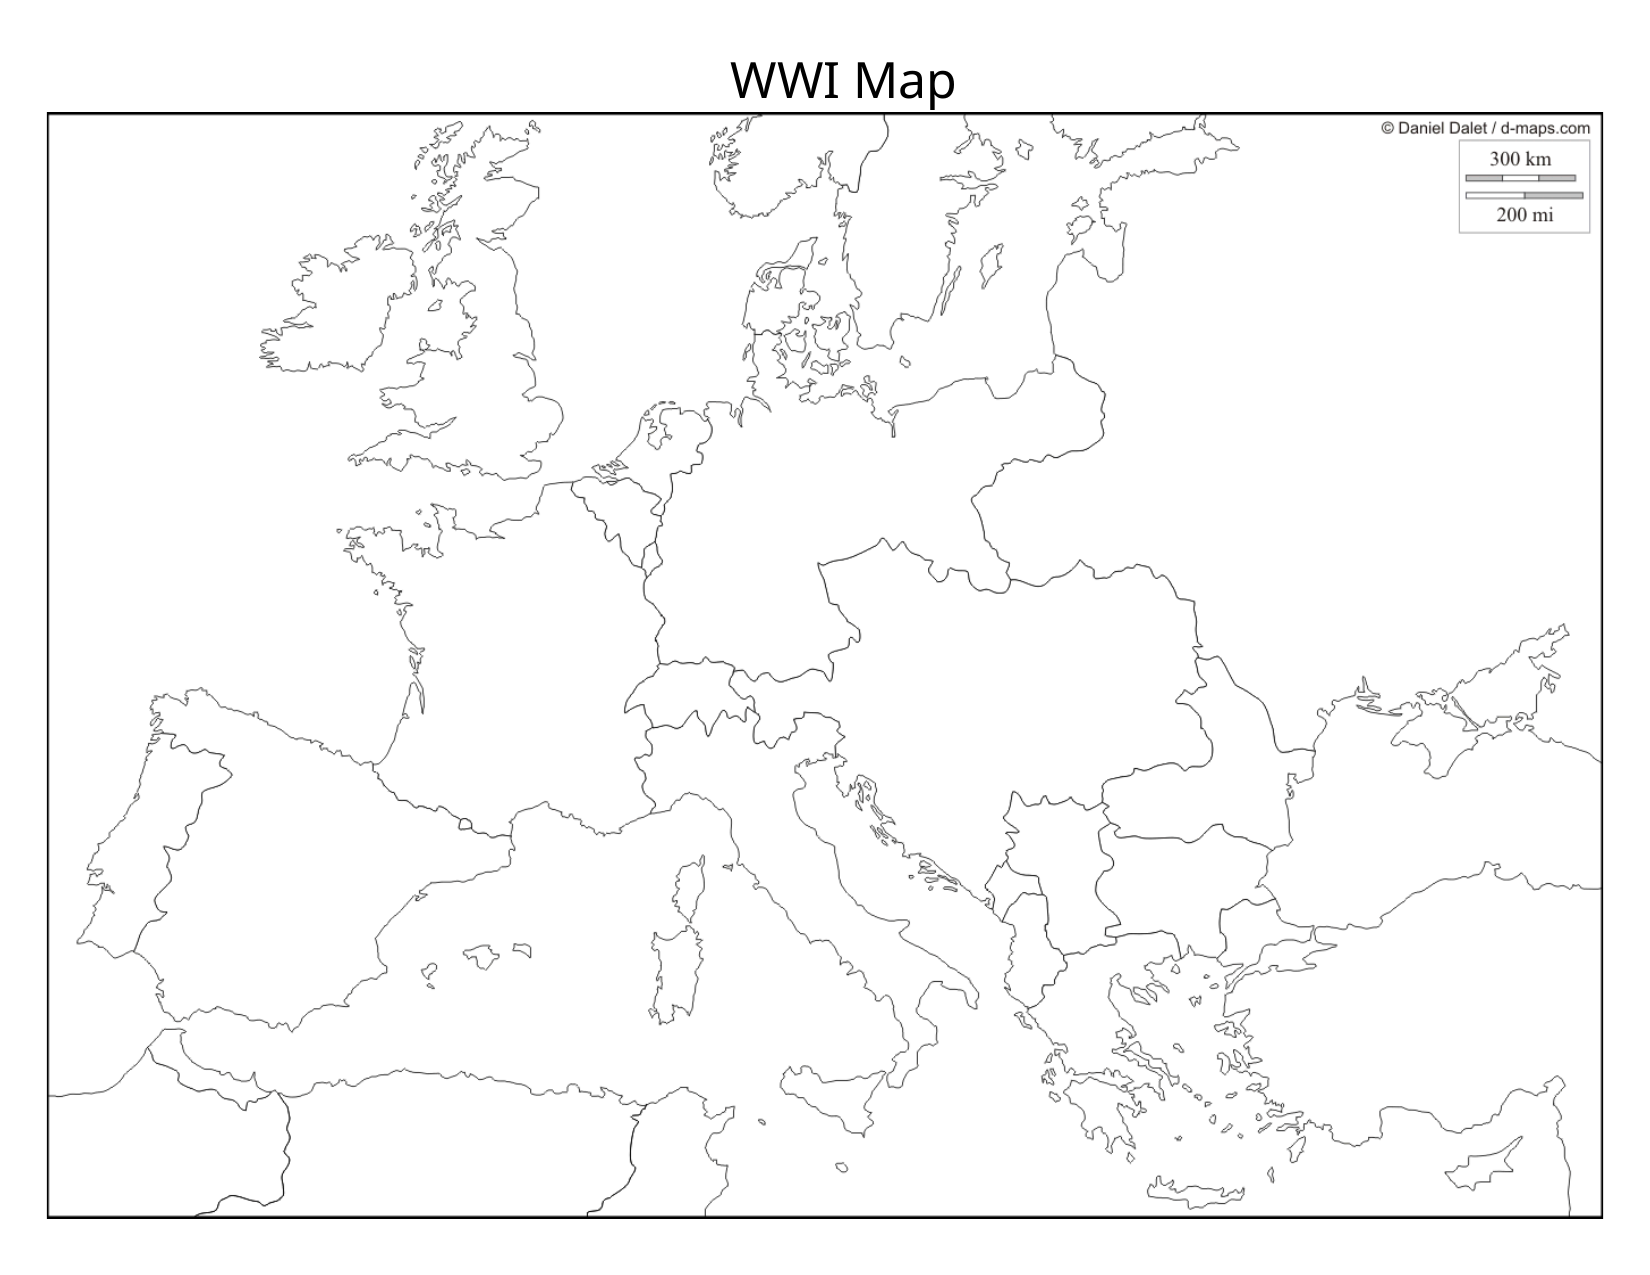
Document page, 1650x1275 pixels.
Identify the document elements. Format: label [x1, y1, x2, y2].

picture [46, 112, 1604, 1219]
